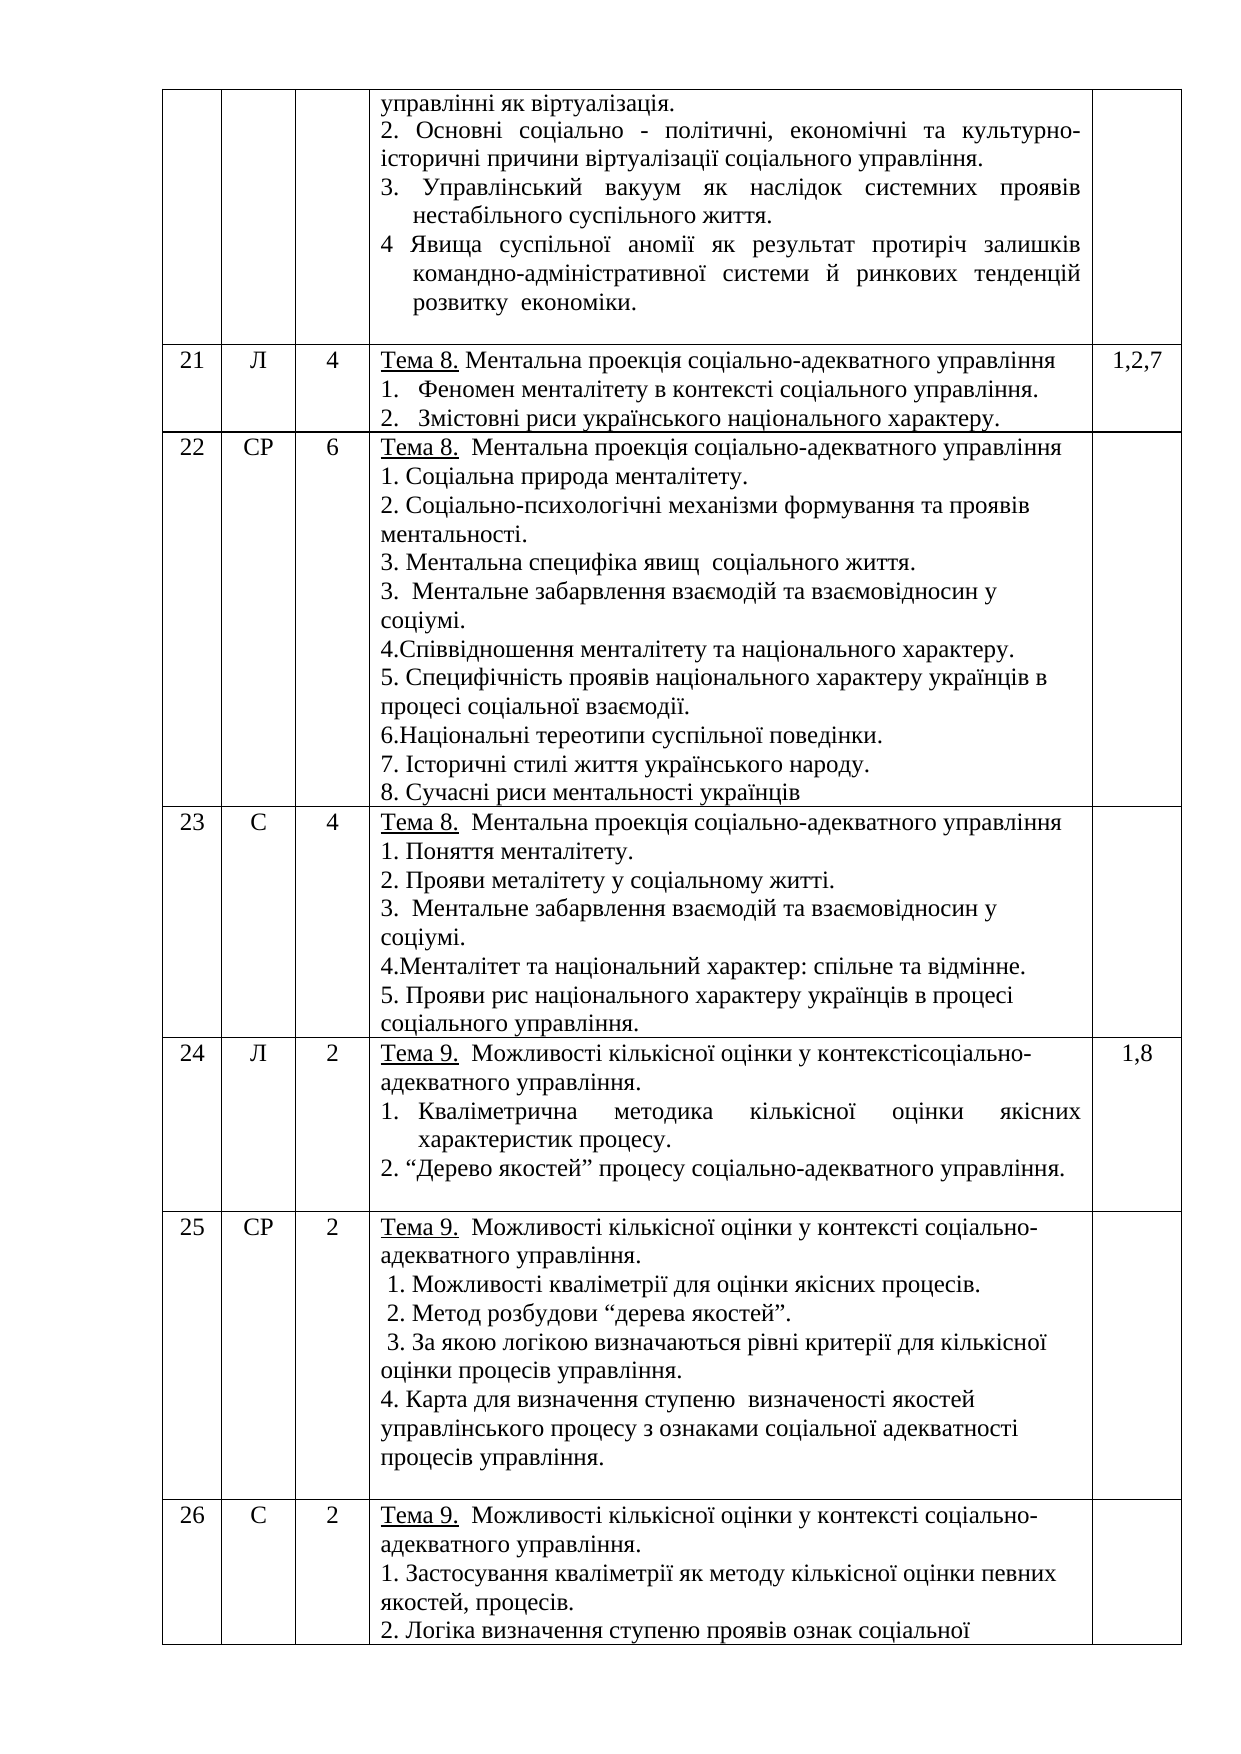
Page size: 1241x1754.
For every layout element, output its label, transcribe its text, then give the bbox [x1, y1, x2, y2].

table_cell 26 [163, 1500, 221, 1644]
table_cell [1093, 1500, 1181, 1644]
table_cell 6 [296, 433, 369, 806]
table_cell Тема 8. Ментальна проекція соціально-адекватного управління 1. Поняття менталітету. 2. Прояви металітету у соціальному житті. 3. Ментальне забарвлення взаємодій та взаємовідносин у соціумі. 4.Менталітет та національний характер: спільне та відмінне. 5. Прояви рис національного характеру українців в процесі соціального управління. [370, 807, 1092, 1037]
table_cell С [222, 90, 295, 344]
table_cell 20 [163, 90, 221, 344]
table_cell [370, 90, 1092, 344]
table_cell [370, 1500, 1092, 1644]
table_cell 2 [296, 1212, 369, 1499]
table_cell Л [222, 345, 295, 431]
table_cell Тема 8. Ментальна проекція соціально-адекватного управління 1. Соціальна природа менталітету. 2. Соціально-психологічні механізми формування та проявів ментальності. 3. Ментальна специфіка явищ соціального життя. 3. Ментальне забарвлення взаємодій та взаємовідносин у соціумі. 4.Співвідношення менталітету та національного характеру. 5. Специфічність проявів національного характеру українців в процесі соціальної взаємодії. 6.Національні тереотипи суспільної поведінки. 7. Історичні стилі життя українського народу. 8. Сучасні риси ментальності українців [370, 433, 1092, 806]
table_cell С [222, 807, 295, 1037]
table_cell 25 [163, 1212, 221, 1499]
table_cell С [222, 1500, 295, 1644]
table_cell 2 [296, 1038, 369, 1211]
table_cell [1093, 807, 1181, 1037]
table_cell [1093, 1212, 1181, 1499]
table_cell Тема 9. Можливості кількісної оцінки у контекстісоціально-адекватного управління. Кваліметрична методика кількісної оцінки якісних характеристик процесу. 2. “Дерево якостей” процесу соціально-адекватного управління. [370, 1038, 1092, 1211]
table_cell [1093, 433, 1181, 806]
table_cell 4 [296, 807, 369, 1037]
table_cell Л [222, 1038, 295, 1211]
table_cell Тема 9. Можливості кількісної оцінки у контексті соціально-адекватного управління. 1. Можливості кваліметрії для оцінки якісних процесів. 2. Метод розбудови “дерева якостей”. 3. За якою логікою визначаються рівні критерії для кількісної оцінки процесів управління. 4. Карта для визначення ступеню визначеності якостей управлінського процесу з ознаками соціальної адекватності процесів управління. [370, 1212, 1092, 1499]
table_cell [1093, 90, 1181, 344]
table_cell 4 [296, 345, 369, 431]
table_cell 2 [296, 1500, 369, 1644]
table_cell 1,2,7 [1093, 345, 1181, 431]
table_cell 23 [163, 807, 221, 1037]
table_cell 22 [163, 433, 221, 806]
table_cell Тема 8. Ментальна проекція соціально-адекватного управління Феномен менталітету в контексті соціального управління. Змістовні риси українського національного характеру. [370, 345, 1092, 431]
table_cell 2 [296, 90, 369, 344]
table_cell 1,8 [1093, 1038, 1181, 1211]
table_cell СР [222, 1212, 295, 1499]
table_cell 21 [163, 345, 221, 431]
table_cell 24 [163, 1038, 221, 1211]
table_cell СР [222, 433, 295, 806]
